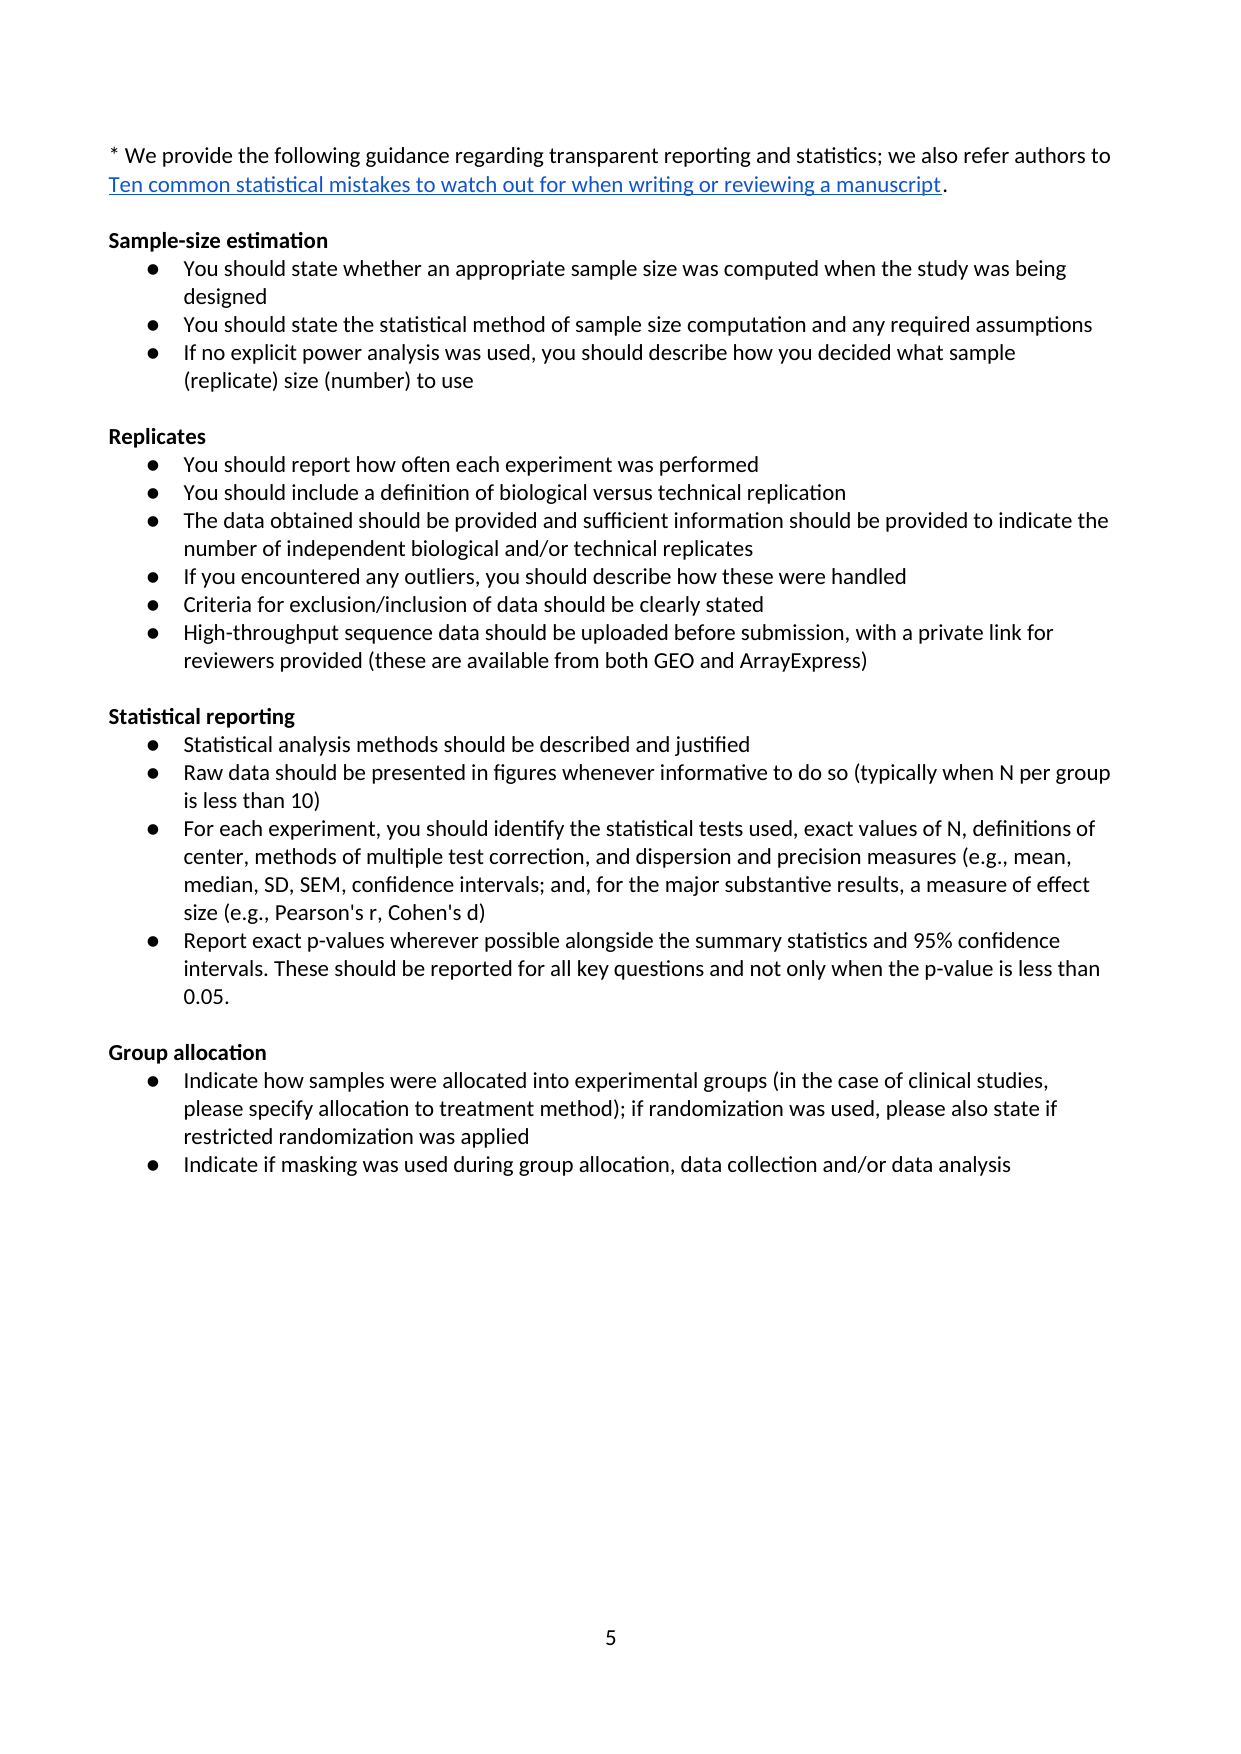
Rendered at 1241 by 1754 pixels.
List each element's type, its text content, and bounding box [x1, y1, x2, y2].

text Replicates [108, 422, 1113, 450]
text Group allocation [108, 1038, 1113, 1066]
list If you encountered any outliers, you should describe how these were handled [146, 562, 1113, 590]
list Criteria for exclusion/inclusion of data should be clearly stated [146, 590, 1113, 618]
text Statistical reporting [108, 702, 1113, 730]
list Indicate if masking was used during group allocation, data collection and/or data analysis [146, 1150, 1113, 1178]
text Sample-size estimation [108, 226, 1113, 254]
list You should state the statistical method of sample size computation and any required assumptions [146, 310, 1113, 338]
list You should report how often each experiment was performed [146, 450, 1113, 478]
text * We provide the following guidance regarding transparent reporting and statistics; we also refer authors to Ten common statistical mistakes to watch out for when writing or reviewing a manuscript. [108, 142, 1113, 198]
list High-throughput sequence data should be uploaded before submission, with a private link for reviewers provided (these are available from both GEO and ArrayExpress) [146, 618, 1113, 674]
list You should state whether an appropriate sample size was computed when the study was being designed [146, 254, 1113, 310]
list Statistical analysis methods should be described and justified [146, 730, 1113, 758]
list You should include a definition of biological versus technical replication [146, 478, 1113, 506]
list Indicate how samples were allocated into experimental groups (in the case of clinical studies, please specify allocation to treatment method); if randomization was used, please also state if restricted randomization was applied [146, 1066, 1113, 1150]
list Report exact p-values wherever possible alongside the summary statistics and 95% confidence intervals. These should be reported for all key questions and not only when the p-value is less than 0.05. [146, 926, 1113, 1010]
list For each experiment, you should identify the statistical tests used, exact values of N, definitions of center, methods of multiple test correction, and dispersion and precision measures (e.g., mean, median, SD, SEM, confidence intervals; and, for the major substantive results, a measure of effect size (e.g., Pearson's r, Cohen's d) [146, 814, 1113, 926]
list Raw data should be presented in figures whenever informative to do so (typically when N per group is less than 10) [146, 758, 1113, 814]
list The data obtained should be provided and sufficient information should be provided to indicate the number of independent biological and/or technical replicates [146, 506, 1113, 562]
list If no explicit power analysis was used, you should describe how you decided what sample (replicate) size (number) to use [146, 338, 1113, 394]
